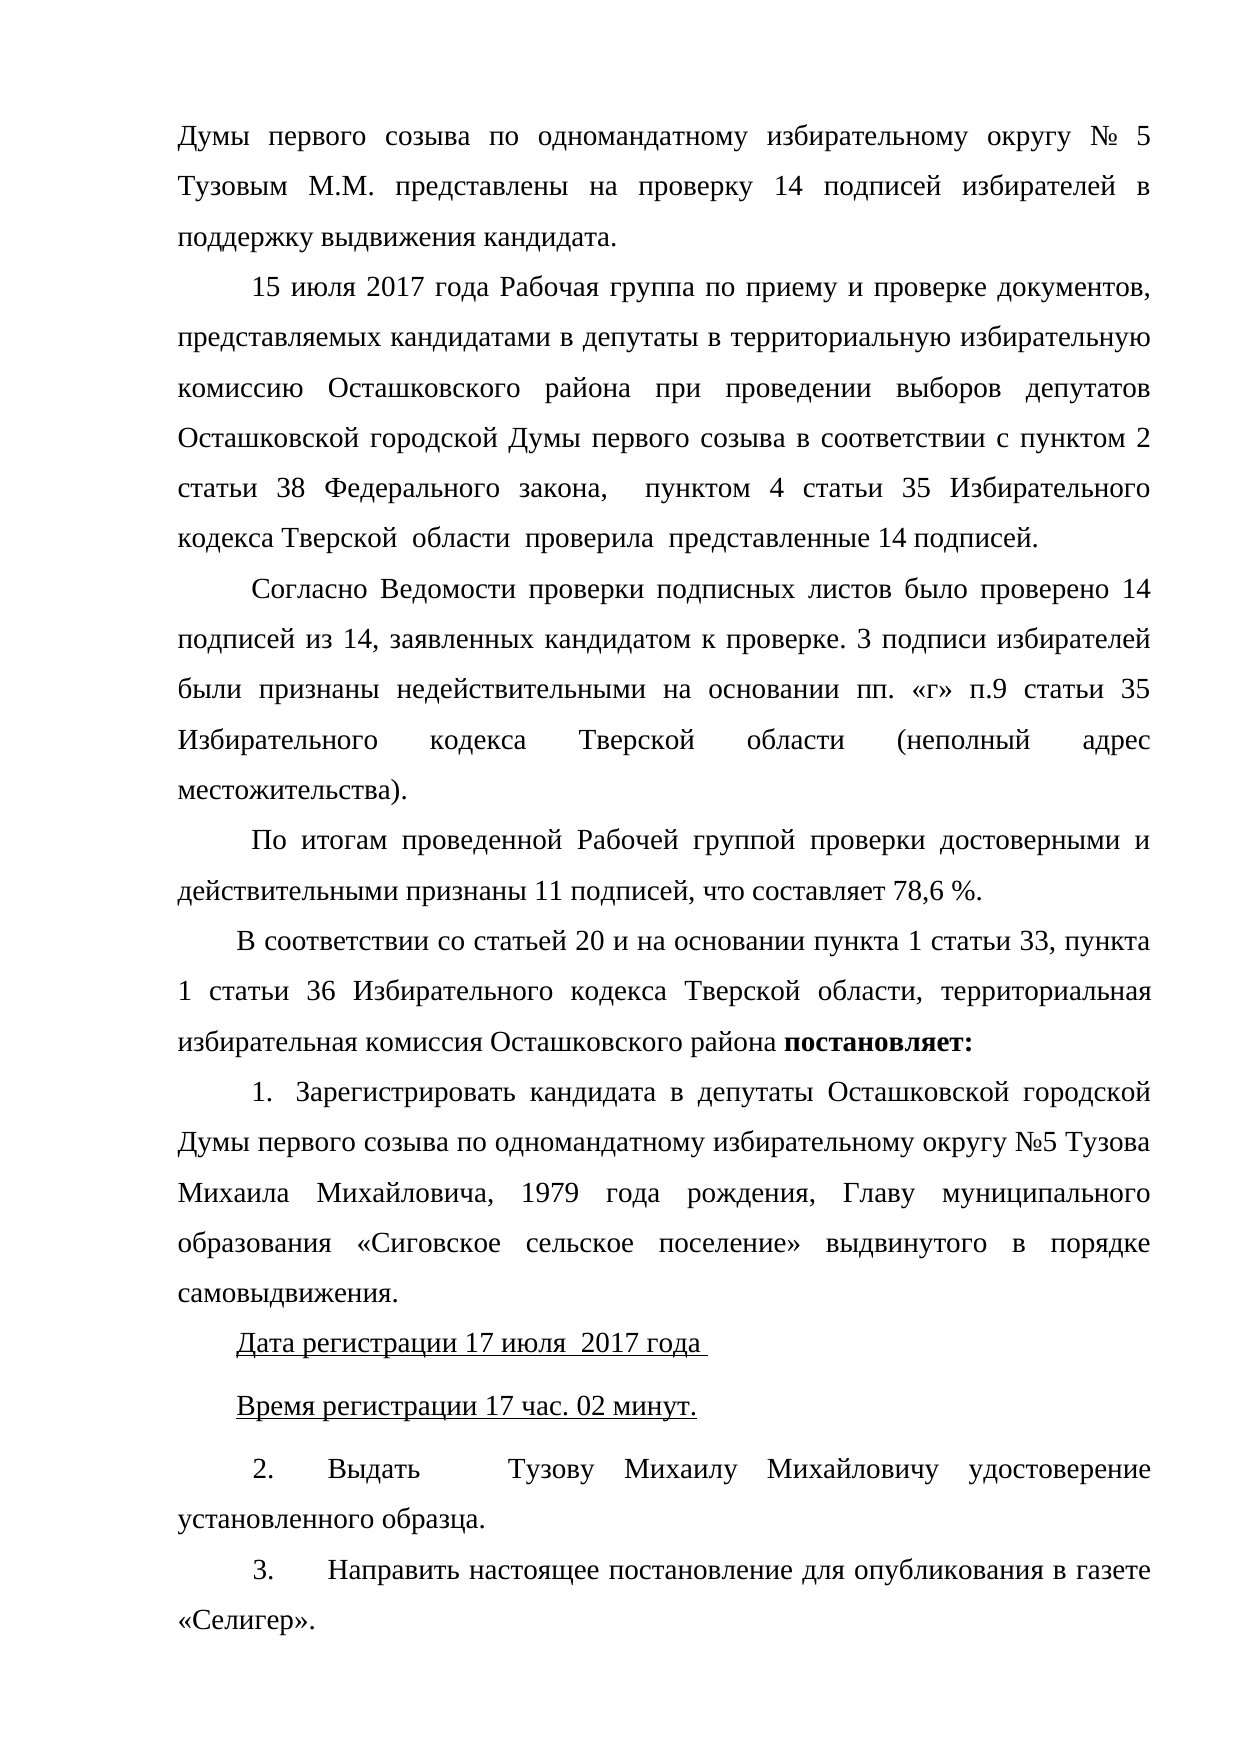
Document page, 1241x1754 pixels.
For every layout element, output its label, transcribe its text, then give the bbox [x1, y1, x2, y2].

text В соответствии со статьей 20 и на основании пункта 1 статьи 33, пункта 1 статьи 36 Избирательного кодекса Тверской области, территориальная избирательная комиссия Осташковского района постановляет: [177, 923, 1152, 1057]
text Время регистрации 17 час. 02 минут. [177, 1388, 1152, 1422]
text По итогам проведенной Рабочей группой проверки достоверными и действительными признаны 11 подписей, что составляет 78,6 %. [177, 822, 1152, 906]
text 3. Направить настоящее постановление для опубликования в газете «Селигер». [177, 1552, 1152, 1636]
text 15 июля 2017 года Рабочая группа по приему и проверке документов, представляемых кандидатами в депутаты в территориальную избирательную комиссию Осташковского района при проведении выборов депутатов Осташковской городской Думы первого созыва в соответствии с пунктом 2 статьи 38 Федерального закона, пунктом 4 статьи 35 Избирательного кодекса Тверской области проверила представленные 14 подписей. [177, 269, 1152, 554]
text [177, 118, 1152, 252]
list Зарегистрировать кандидата в депутаты Осташковской городской Думы первого созыва по одномандатному избирательному округу №5 Тузова Михаила Михайловича, 1979 года рождения, Главу муниципального образования «Сиговское сельское поселение» выдвинутого в порядке самовыдвижения. [177, 1074, 1152, 1309]
text Дата регистрации 17 июля 2017 года [177, 1326, 1152, 1359]
text Согласно Ведомости проверки подписных листов было проверено 14 подписей из 14, заявленных кандидатом к проверке. 3 подписи избирателей были признаны недействительными на основании пп. «г» п.9 статьи 35 Избирательного кодекса Тверской области (неполный адрес местожительства). [177, 571, 1152, 806]
text 2. Выдать Тузову Михаилу Михайловичу удостоверение установленного образца. [177, 1451, 1152, 1535]
